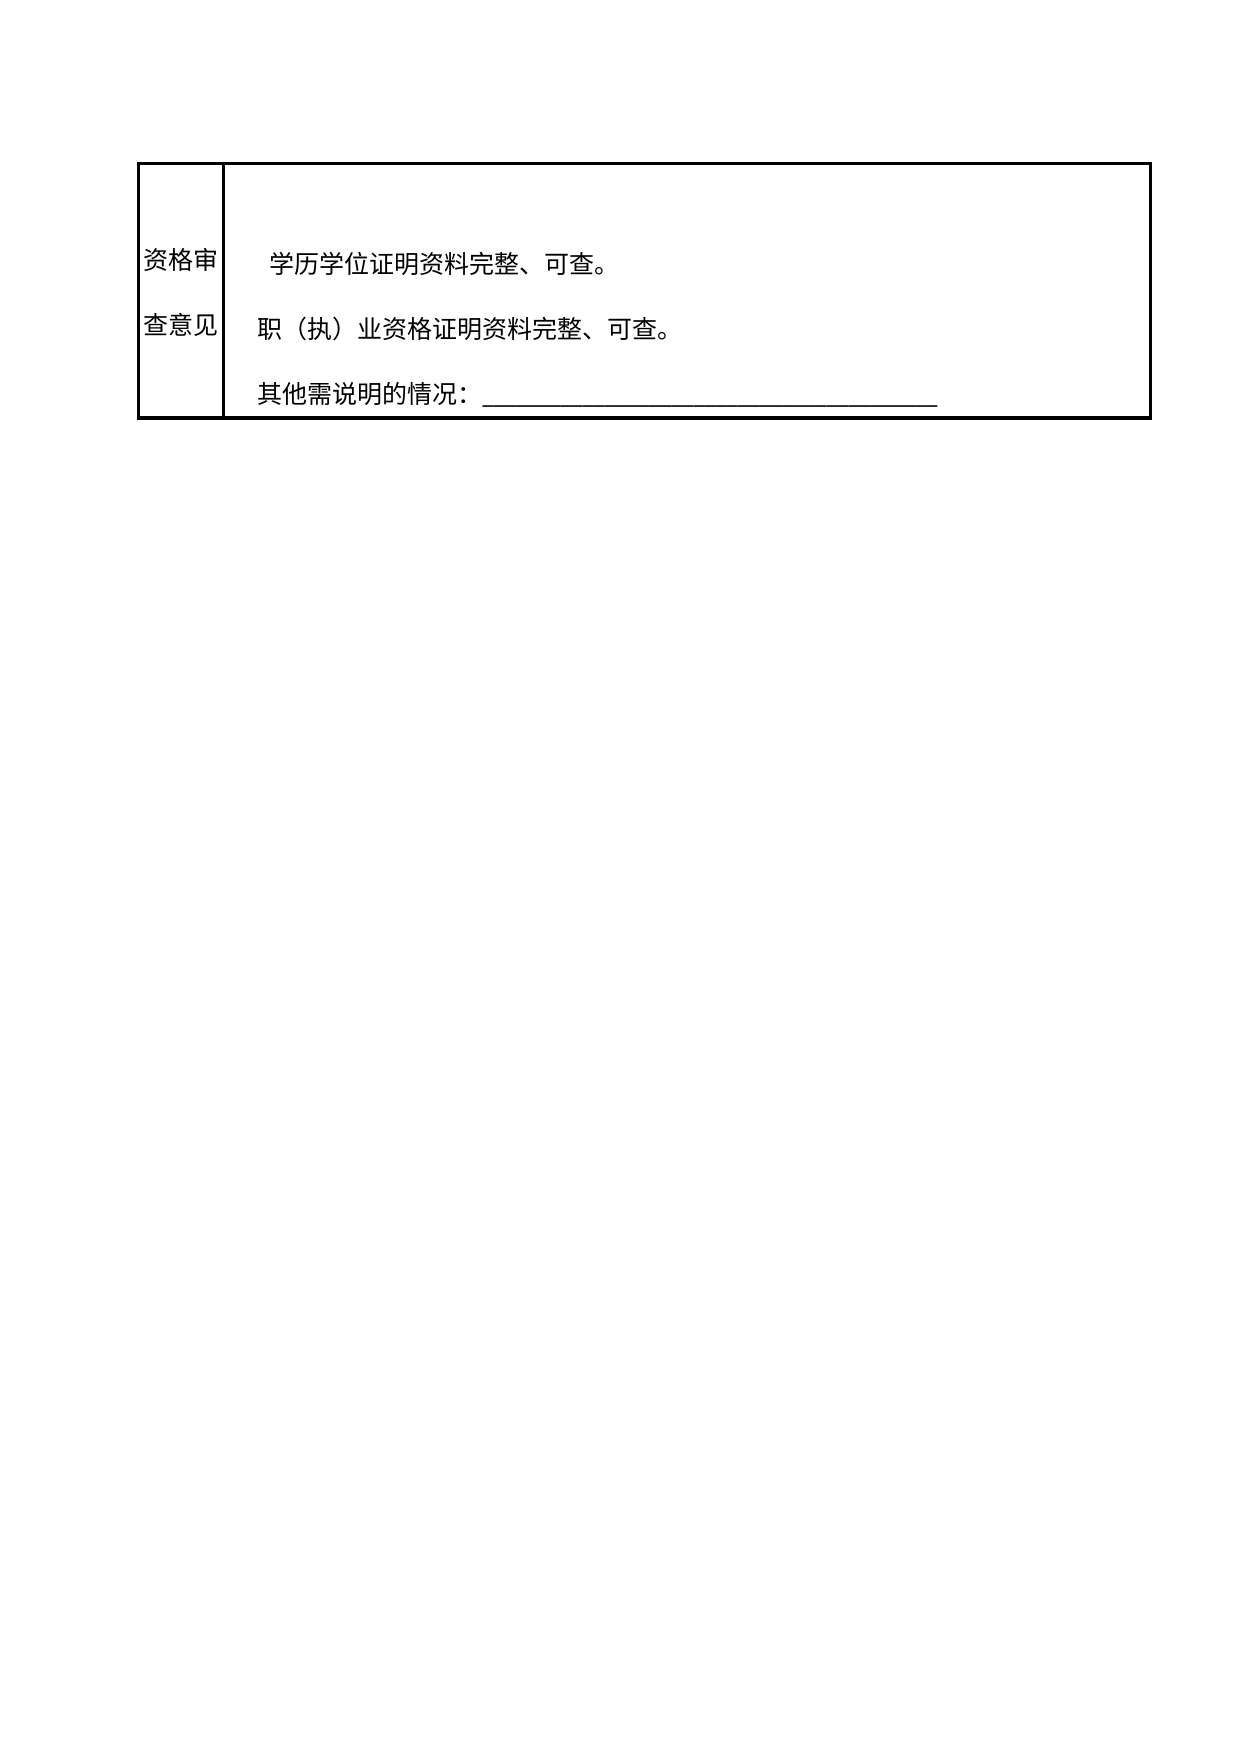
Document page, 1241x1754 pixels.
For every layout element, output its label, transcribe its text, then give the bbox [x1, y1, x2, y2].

table_cell 学历学位证明资料完整、可查。 职（执）业资格证明资料完整、可查。 其他需说明的情况：_________________________________________ 审查人： 年 月 日 [225, 165, 1149, 416]
table_cell 资格审查意见 [140, 165, 222, 416]
